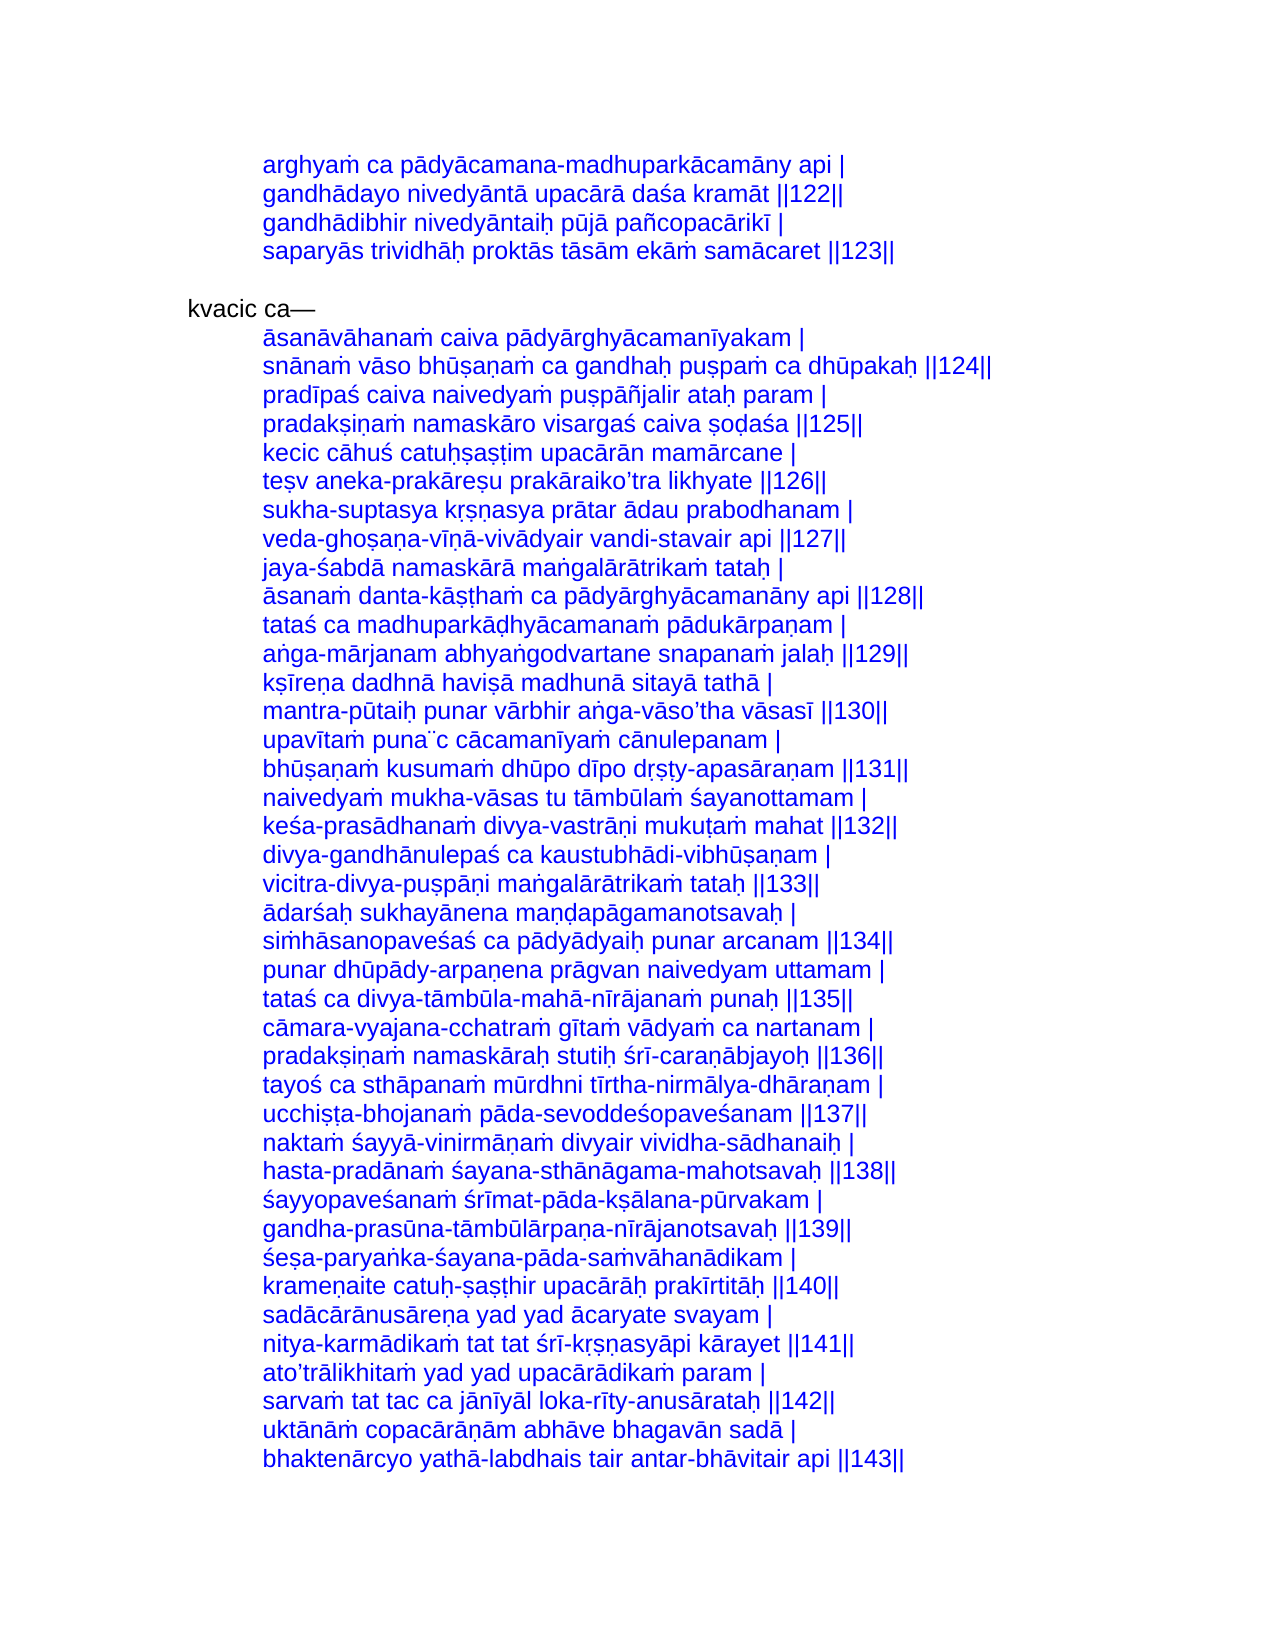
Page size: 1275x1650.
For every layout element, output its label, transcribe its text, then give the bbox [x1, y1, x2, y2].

text keśa-prasādhanaṁ divya-vastrāṇi mukuṭaṁ mahat ||132|| [262, 811, 1087, 840]
text tataś ca madhuparkāḍhyācamanaṁ pādukārpaṇam | [262, 610, 1087, 639]
text sukha-suptasya kṛṣṇasya prātar ādau prabodhanam | [262, 495, 1087, 524]
text veda-ghoṣaṇa-vīṇā-vivādyair vandi-stavair api ||127|| [262, 524, 1087, 552]
text tataś ca divya-tāmbūla-mahā-nīrājanaṁ punaḥ ||135|| [262, 984, 1087, 1012]
text śayyopaveśanaṁ śrīmat-pāda-kṣālana-pūrvakam | [262, 1185, 1087, 1214]
text uktānāṁ copacārāṇām abhāve bhagavān sadā | [262, 1415, 1087, 1444]
text sarvaṁ tat tac ca jānīyāl loka-rīty-anusārataḥ ||142|| [262, 1386, 1087, 1415]
text sadācārānusāreṇa yad yad ācaryate svayam | [262, 1300, 1087, 1329]
text gandhādibhir nivedyāntaiḥ pūjā pañcopacārikī | [262, 207, 1087, 236]
text divya-gandhānulepaś ca kaustubhādi-vibhūṣaṇam | [262, 840, 1087, 869]
text kṣīreṇa dadhnā haviṣā madhunā sitayā tathā | [262, 667, 1087, 696]
text ucchiṣṭa-bhojanaṁ pāda-sevoddeśopaveśanam ||137|| [262, 1099, 1087, 1127]
text hasta-pradānaṁ śayana-sthānāgama-mahotsavaḥ ||138|| [262, 1156, 1087, 1185]
text kecic cāhuś catuḥṣaṣṭim upacārān mamārcane | [262, 437, 1087, 466]
text siṁhāsanopaveśaś ca pādyādyaiḥ punar arcanam ||134|| [262, 926, 1087, 955]
text ato’trālikhitaṁ yad yad upacārādikaṁ param | [262, 1357, 1087, 1386]
text arghyaṁ ca pādyācamana-madhuparkācamāny api | [262, 150, 1087, 179]
text āsanaṁ danta-kāṣṭhaṁ ca pādyārghyācamanāny api ||128|| [262, 581, 1087, 610]
text kvacic ca— [187, 294, 1087, 322]
text vicitra-divya-puṣpāṇi maṅgalārātrikaṁ tataḥ ||133|| [262, 869, 1087, 897]
text bhūṣaṇaṁ kusumaṁ dhūpo dīpo dṛṣṭy-apasāraṇam ||131|| [262, 754, 1087, 782]
text upavītaṁ puna¨c cācamanīyaṁ cānulepanam | [262, 725, 1087, 754]
text krameṇaite catuḥ-ṣaṣṭhir upacārāḥ prakīrtitāḥ ||140|| [262, 1271, 1087, 1300]
text āsanāvāhanaṁ caiva pādyārghyācamanīyakam | [262, 322, 1087, 351]
text naivedyaṁ mukha-vāsas tu tāmbūlaṁ śayanottamam | [262, 782, 1087, 811]
text gandha-prasūna-tāmbūlārpaṇa-nīrājanotsavaḥ ||139|| [262, 1214, 1087, 1242]
text aṅga-mārjanam abhyaṅgodvartane snapanaṁ jalaḥ ||129|| [262, 639, 1087, 667]
text teṣv aneka-prakāreṣu prakāraiko’tra likhyate ||126|| [262, 466, 1087, 495]
text punar dhūpādy-arpaṇena prāgvan naivedyam uttamam | [262, 955, 1087, 984]
text gandhādayo nivedyāntā upacārā daśa kramāt ||122|| [262, 179, 1087, 207]
text jaya-śabdā namaskārā maṅgalārātrikaṁ tataḥ | [262, 552, 1087, 581]
text bhaktenārcyo yathā-labdhais tair antar-bhāvitair api ||143|| [262, 1444, 1087, 1472]
text saparyās trividhāḥ proktās tāsām ekāṁ samācaret ||123|| [262, 236, 1087, 265]
text pradakṣiṇaṁ namaskāro visargaś caiva ṣoḍaśa ||125|| [262, 409, 1087, 437]
text śeṣa-paryaṅka-śayana-pāda-saṁvāhanādikam | [262, 1242, 1087, 1271]
text cāmara-vyajana-cchatraṁ gītaṁ vādyaṁ ca nartanam | [262, 1012, 1087, 1041]
text nitya-karmādikaṁ tat tat śrī-kṛṣṇasyāpi kārayet ||141|| [262, 1329, 1087, 1357]
text tayoś ca sthāpanaṁ mūrdhni tīrtha-nirmālya-dhāraṇam | [262, 1070, 1087, 1099]
text mantra-pūtaiḥ punar vārbhir aṅga-vāso’tha vāsasī ||130|| [262, 696, 1087, 725]
text snānaṁ vāso bhūṣaṇaṁ ca gandhaḥ puṣpaṁ ca dhūpakaḥ ||124|| [262, 351, 1087, 380]
text pradakṣiṇaṁ namaskāraḥ stutiḥ śrī-caraṇābjayoḥ ||136|| [262, 1041, 1087, 1070]
text naktaṁ śayyā-vinirmāṇaṁ divyair vividha-sādhanaiḥ | [262, 1127, 1087, 1156]
text pradīpaś caiva naivedyaṁ puṣpāñjalir ataḥ param | [262, 380, 1087, 409]
text ādarśaḥ sukhayānena maṇḍapāgamanotsavaḥ | [262, 897, 1087, 926]
